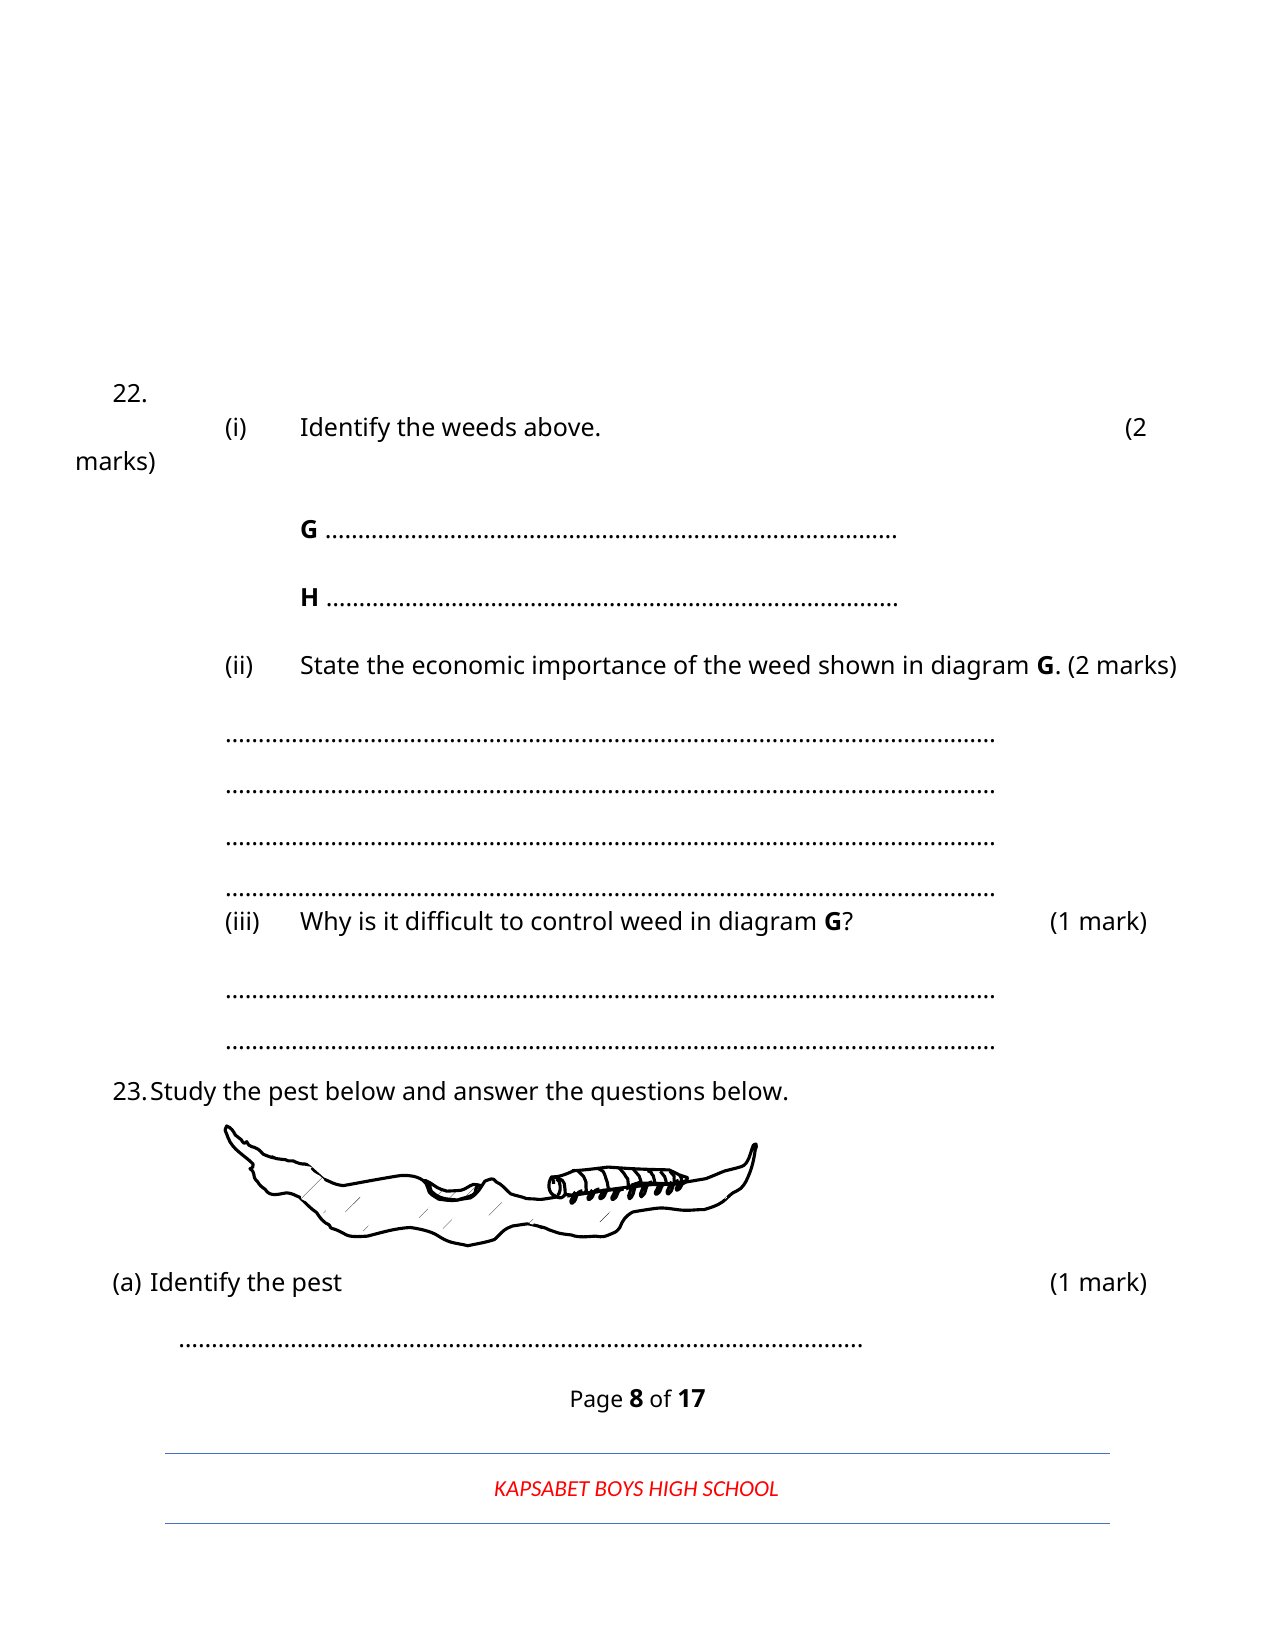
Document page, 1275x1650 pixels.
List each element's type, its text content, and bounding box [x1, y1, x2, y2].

list State the economic importance of the weed shown in diagram G. (2 marks) [225, 648, 1200, 682]
text H …………………………………………………………………………… [75, 580, 1200, 614]
text ……………………………………………………………………………………………………… [150, 767, 1200, 801]
text ……………………………………………………………………………………………………… [150, 1022, 1200, 1057]
text G …………………………………………………………………………… [75, 512, 1200, 546]
list Study the pest below and answer the questions below. [112, 1073, 1200, 1108]
text (i) Identify the weeds above. (2 marks) [75, 409, 1200, 478]
text ……………………………………………………………………………………………………… [150, 869, 1200, 903]
text ……………………………………………………………………………………………………… [150, 971, 1200, 1006]
text (iii) Why is it difficult to control weed in diagram G? (1 mark) [75, 903, 1200, 937]
list Identify the pest (1 mark) [112, 1265, 1200, 1299]
text ………………………………………………………………………………………….. [178, 1321, 1200, 1355]
text ……………………………………………………………………………………………………… [150, 716, 1200, 750]
text ……………………………………………………………………………………………………… [150, 818, 1200, 852]
